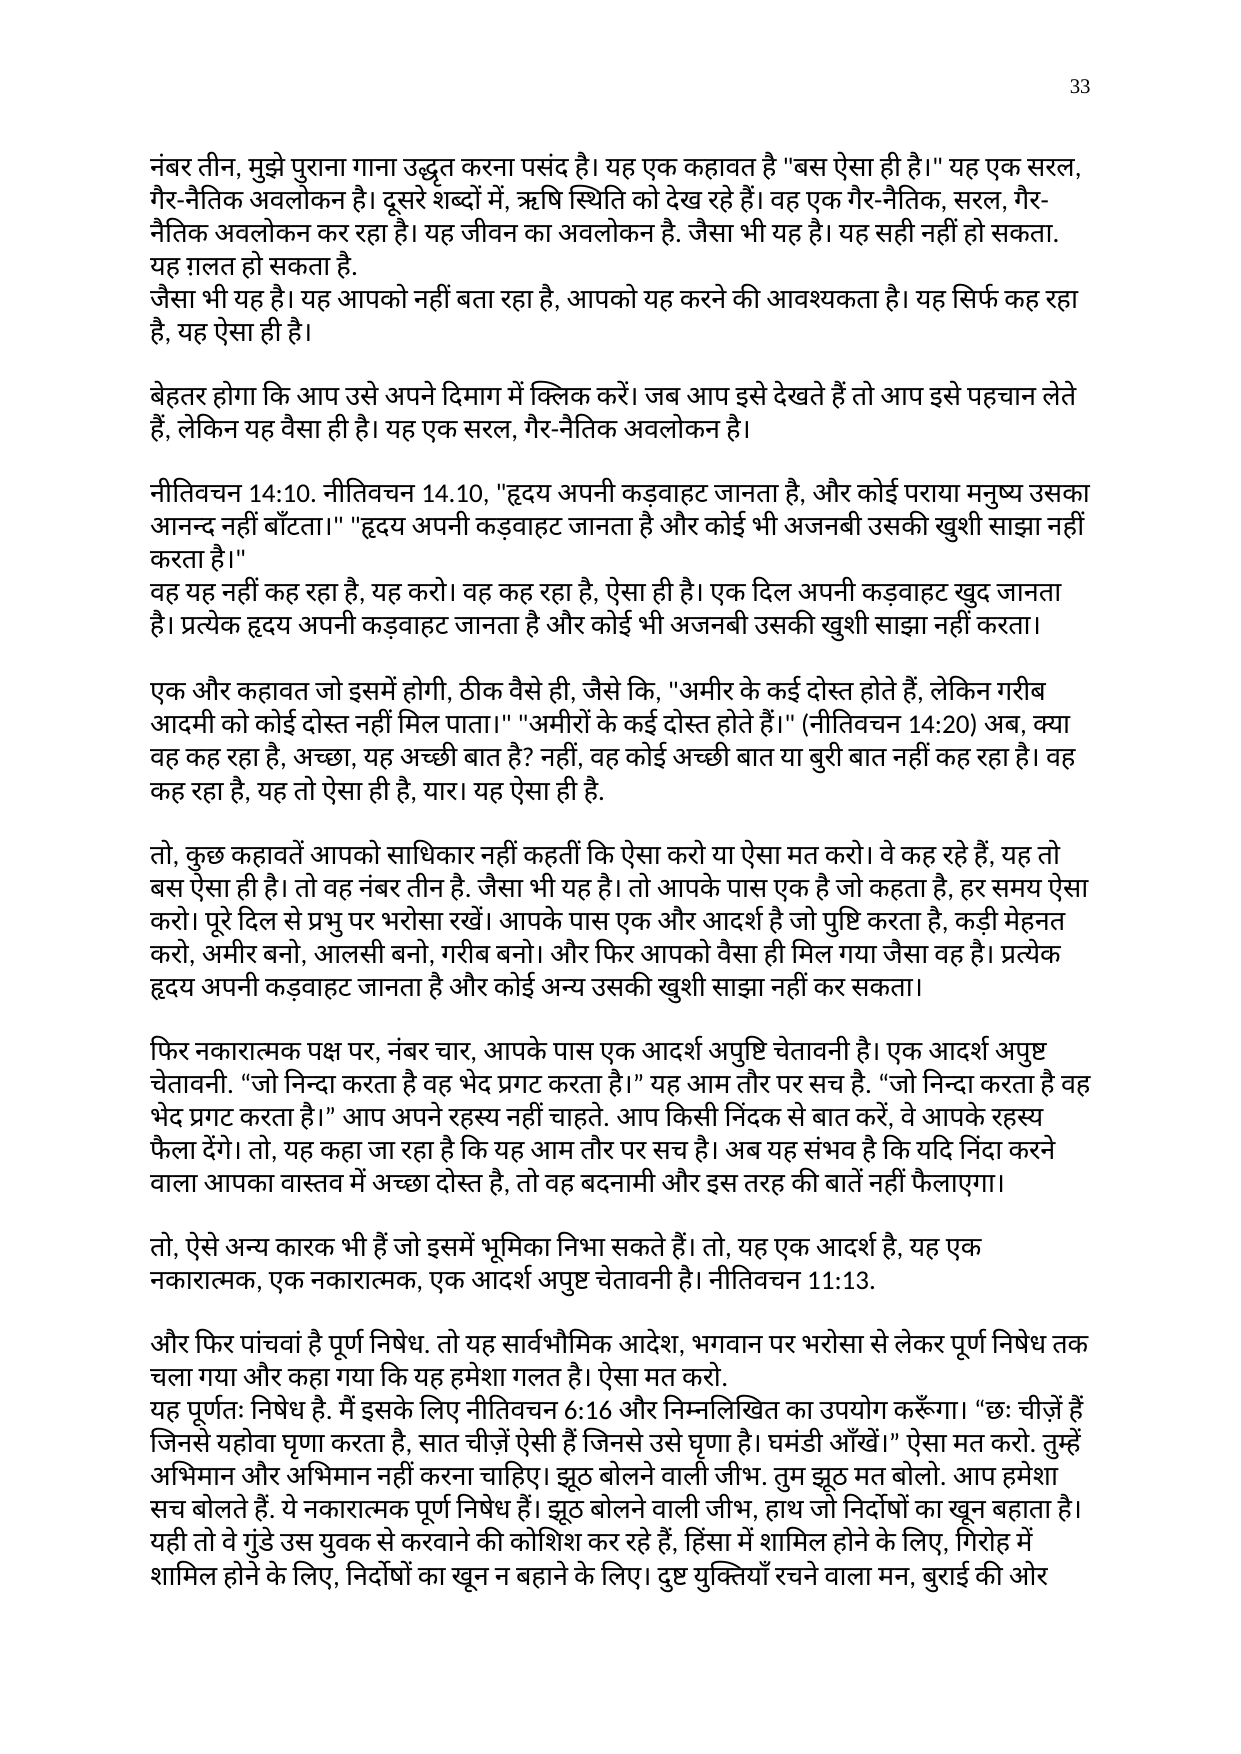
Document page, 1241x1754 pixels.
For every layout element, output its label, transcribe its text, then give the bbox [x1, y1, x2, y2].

text फिर नकारात्मक पक्ष पर, नंबर चार, आपके पास एक आदर्श अपुष्टि चेतावनी है। एक आदर्श अपुष्ट चेतावनी. “जो निन्दा करता है वह भेद प्रगट करता है।” यह आम तौर पर सच है. “जो निन्दा करता है वह भेद प्रगट करता है।” आप अपने रहस्य नहीं चाहते. आप किसी निंदक से बात करें, वे आपके रहस्य फैला देंगे। तो, यह कहा जा रहा है कि यह आम तौर पर सच है। अब यह संभव है कि यदि निंदा करने वाला आपका वास्तव में अच्छा दोस्त है, तो वह बदनामी और इस तरह की बातें नहीं फैलाएगा। [150, 1034, 1090, 1199]
text जैसा भी यह है। यह आपको नहीं बता रहा है, आपको यह करने की आवश्यकता है। यह सिर्फ कह रहा है, यह ऐसा ही है। [150, 282, 1090, 348]
text नंबर तीन, मुझे पुराना गाना उद्धृत करना पसंद है। यह एक कहावत है "बस ऐसा ही है।" यह एक सरल, गैर-नैतिक अवलोकन है। दूसरे शब्दों में, ऋषि स्थिति को देख रहे हैं। वह एक गैर-नैतिक, सरल, गैर-नैतिक अवलोकन कर रहा है। यह जीवन का अवलोकन है. जैसा भी यह है। यह सही नहीं हो सकता. यह ग़लत हो सकता है. [150, 150, 1090, 282]
text बेहतर होगा कि आप उसे अपने दिमाग में क्लिक करें। जब आप इसे देखते हैं तो आप इसे पहचान लेते हैं, लेकिन यह वैसा ही है। यह एक सरल, गैर-नैतिक अवलोकन है। [150, 379, 1090, 445]
text नीतिवचन 14:10. नीतिवचन 14.10, "हृदय अपनी कड़वाहट जानता है, और कोई पराया मनुष्य उसका आनन्द नहीं बाँटता।" "हृदय अपनी कड़वाहट जानता है और कोई भी अजनबी उसकी खुशी साझा नहीं करता है।" [150, 476, 1090, 576]
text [150, 1393, 1090, 1592]
text तो, ऐसे अन्य कारक भी हैं जो इसमें भूमिका निभा सकते हैं। तो, यह एक आदर्श है, यह एक नकारात्मक, एक नकारात्मक, एक आदर्श अपुष्ट चेतावनी है। नीतिवचन 11:13. [150, 1230, 1090, 1296]
text तो, कुछ कहावतें आपको साधिकार नहीं कहतीं कि ऐसा करो या ऐसा मत करो। वे कह रहे हैं, यह तो बस ऐसा ही है। तो वह नंबर तीन है. जैसा भी यह है। तो आपके पास एक है जो कहता है, हर समय ऐसा करो। पूरे दिल से प्रभु पर भरोसा रखें। आपके पास एक और आदर्श है जो पुष्टि करता है, कड़ी मेहनत करो, अमीर बनो, आलसी बनो, गरीब बनो। और फिर आपको वैसा ही मिल गया जैसा वह है। प्रत्येक हृदय अपनी कड़वाहट जानता है और कोई अन्य उसकी खुशी साझा नहीं कर सकता। [150, 838, 1090, 1003]
text एक और कहावत जो इसमें होगी, ठीक वैसे ही, जैसे कि, "अमीर के कई दोस्त होते हैं, लेकिन गरीब आदमी को कोई दोस्त नहीं मिल पाता।" "अमीरों के कई दोस्त होते हैं।" (नीतिवचन 14:20) अब, क्या वह कह रहा है, अच्छा, यह अच्छी बात है? नहीं, वह कोई अच्छी बात या बुरी बात नहीं कह रहा है। वह कह रहा है, यह तो ऐसा ही है, यार। यह ऐसा ही है. [150, 674, 1090, 807]
text वह यह नहीं कह रहा है, यह करो। वह कह रहा है, ऐसा ही है। एक दिल अपनी कड़वाहट खुद जानता है। प्रत्येक हृदय अपनी कड़वाहट जानता है और कोई भी अजनबी उसकी खुशी साझा नहीं करता। [150, 576, 1090, 642]
text और फिर पांचवां है पूर्ण निषेध. तो यह सार्वभौमिक आदेश, भगवान पर भरोसा से लेकर पूर्ण निषेध तक चला गया और कहा गया कि यह हमेशा गलत है। ऐसा मत करो. [150, 1327, 1090, 1393]
